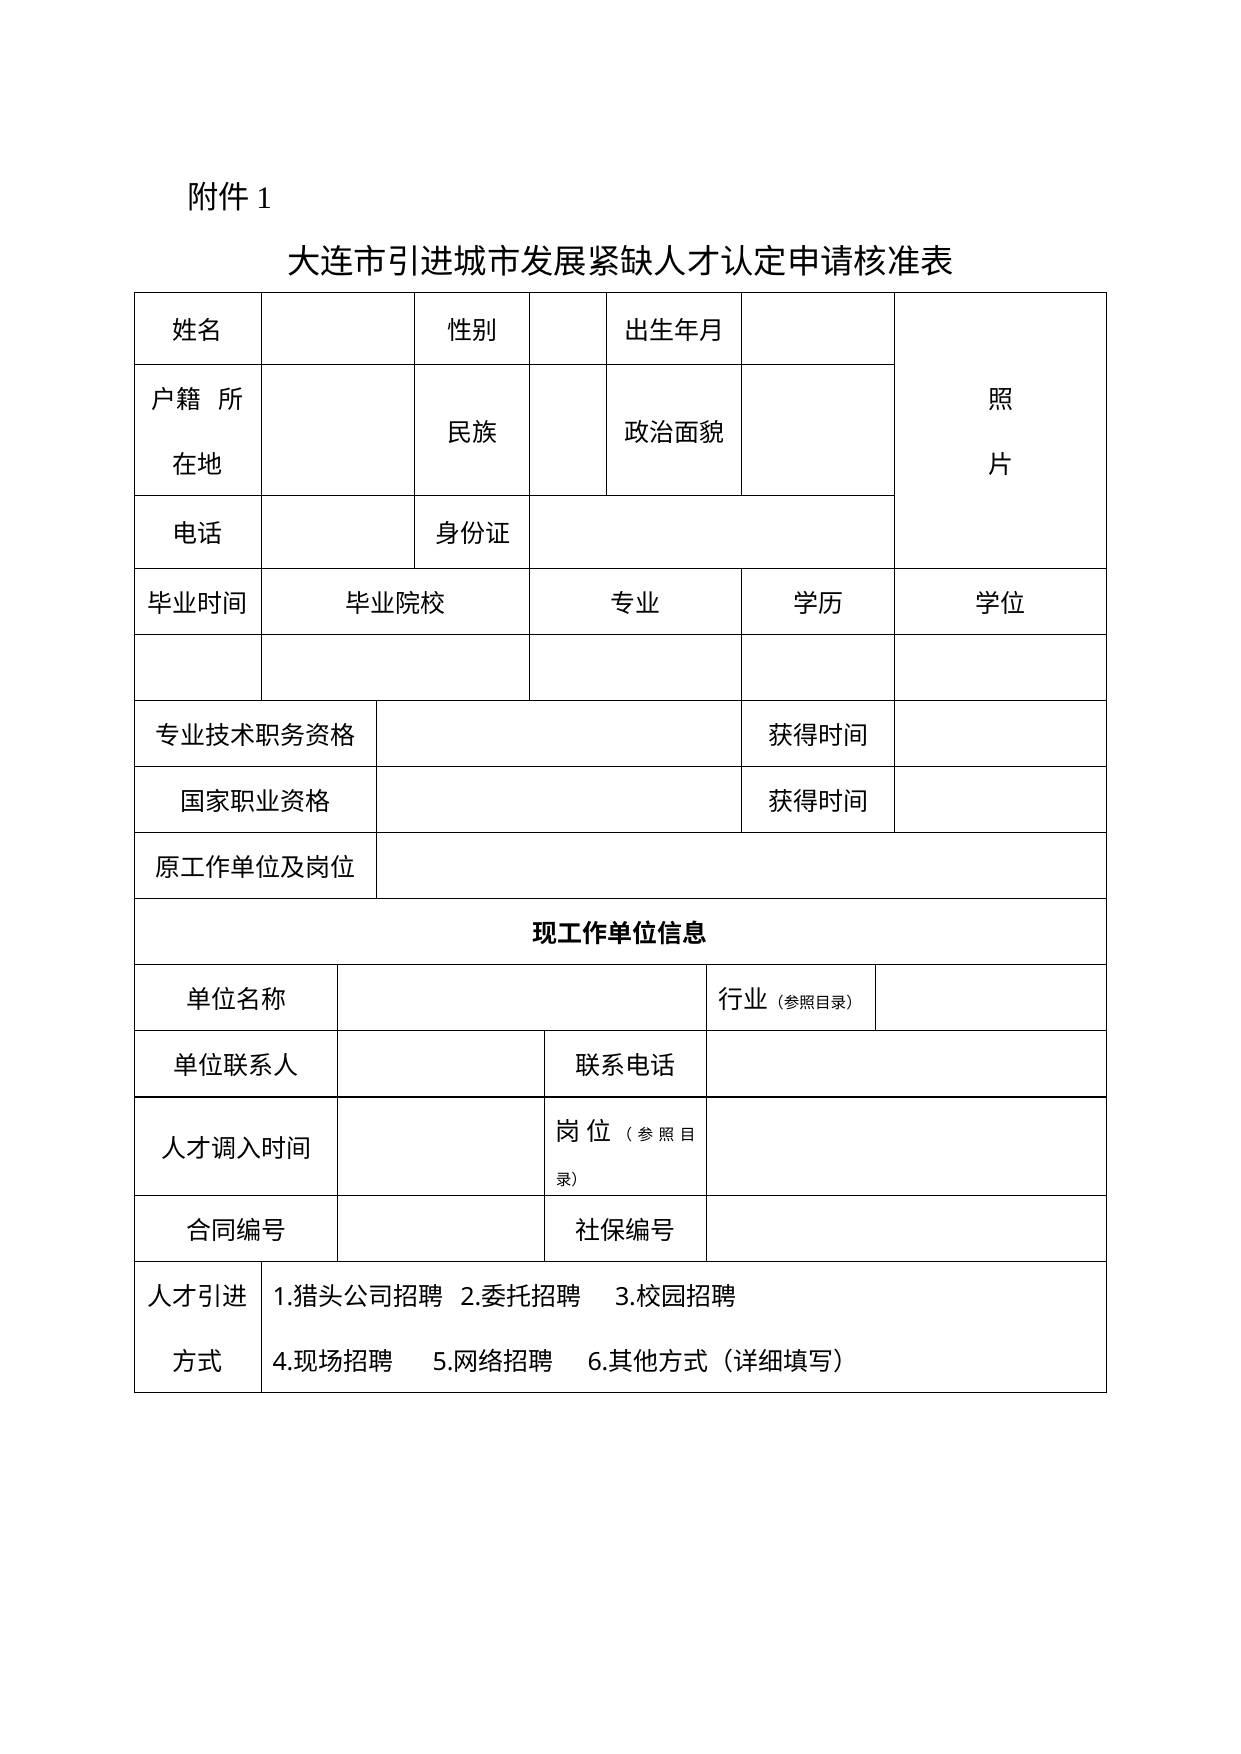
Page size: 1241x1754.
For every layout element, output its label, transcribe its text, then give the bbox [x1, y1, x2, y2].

table_cell 身份证 [415, 496, 529, 568]
table_cell [742, 365, 894, 495]
table_cell [262, 496, 414, 568]
table_cell 国家职业资格 [135, 767, 376, 832]
table_cell 单位联系人 [135, 1031, 337, 1096]
table_cell 毕业院校 [262, 569, 529, 634]
table_cell 联系电话 [545, 1031, 706, 1096]
text 大连市引进城市发展紧缺人才认定申请核准表 [187, 227, 1053, 292]
table_cell [707, 1196, 1106, 1261]
table_cell [530, 635, 741, 700]
table_cell [895, 767, 1106, 832]
table_cell 现工作单位信息 [135, 899, 1106, 964]
text 附件1 [187, 162, 1053, 227]
table_cell [895, 635, 1106, 700]
table_cell [338, 1098, 544, 1195]
table_cell 电话 [135, 496, 261, 568]
table_cell 人才调入时间 [135, 1098, 337, 1195]
table_cell 岗位（参照目录） [545, 1098, 706, 1195]
table_cell [707, 1098, 1106, 1195]
table_cell 人才引进方式 [135, 1262, 261, 1392]
table_cell [742, 635, 894, 700]
table_cell [530, 496, 894, 568]
table_cell 专业 [530, 569, 741, 634]
table_cell 单位名称 [135, 965, 337, 1030]
table_cell [377, 833, 1106, 898]
table_cell 原工作单位及岗位 [135, 833, 376, 898]
table_header [262, 293, 414, 364]
table_header [530, 293, 606, 364]
table_cell 政治面貌 [607, 365, 741, 495]
table_cell 行业（参照目录） [707, 965, 875, 1030]
table_header 姓名 [135, 293, 261, 364]
table_cell [338, 965, 706, 1030]
table_cell [338, 1031, 544, 1096]
table_cell [876, 965, 1106, 1030]
table_cell [135, 635, 261, 700]
table_cell 户籍 所在地 [135, 365, 261, 495]
table_header 性别 [415, 293, 529, 364]
table_header 照 片 [895, 293, 1106, 568]
table_cell [895, 701, 1106, 766]
table_cell [377, 767, 741, 832]
table_cell [262, 635, 529, 700]
table_cell [530, 365, 606, 495]
table_header [742, 293, 894, 364]
table_cell 获得时间 [742, 767, 894, 832]
table_cell 毕业时间 [135, 569, 261, 634]
table_cell 学位 [895, 569, 1106, 634]
table_cell 合同编号 [135, 1196, 337, 1261]
table_cell [338, 1196, 544, 1261]
table_cell 社保编号 [545, 1196, 706, 1261]
table_cell [377, 701, 741, 766]
table_cell 1.猎头公司招聘 2.委托招聘 3.校园招聘 4.现场招聘 5.网络招聘 6.其他方式（详细填写） [262, 1262, 1106, 1392]
table_cell [707, 1031, 1106, 1096]
table_header 出生年月 [607, 293, 741, 364]
table_cell [262, 365, 414, 495]
table_cell 获得时间 [742, 701, 894, 766]
table_cell 民族 [415, 365, 529, 495]
table_cell 专业技术职务资格 [135, 701, 376, 766]
table_cell 学历 [742, 569, 894, 634]
